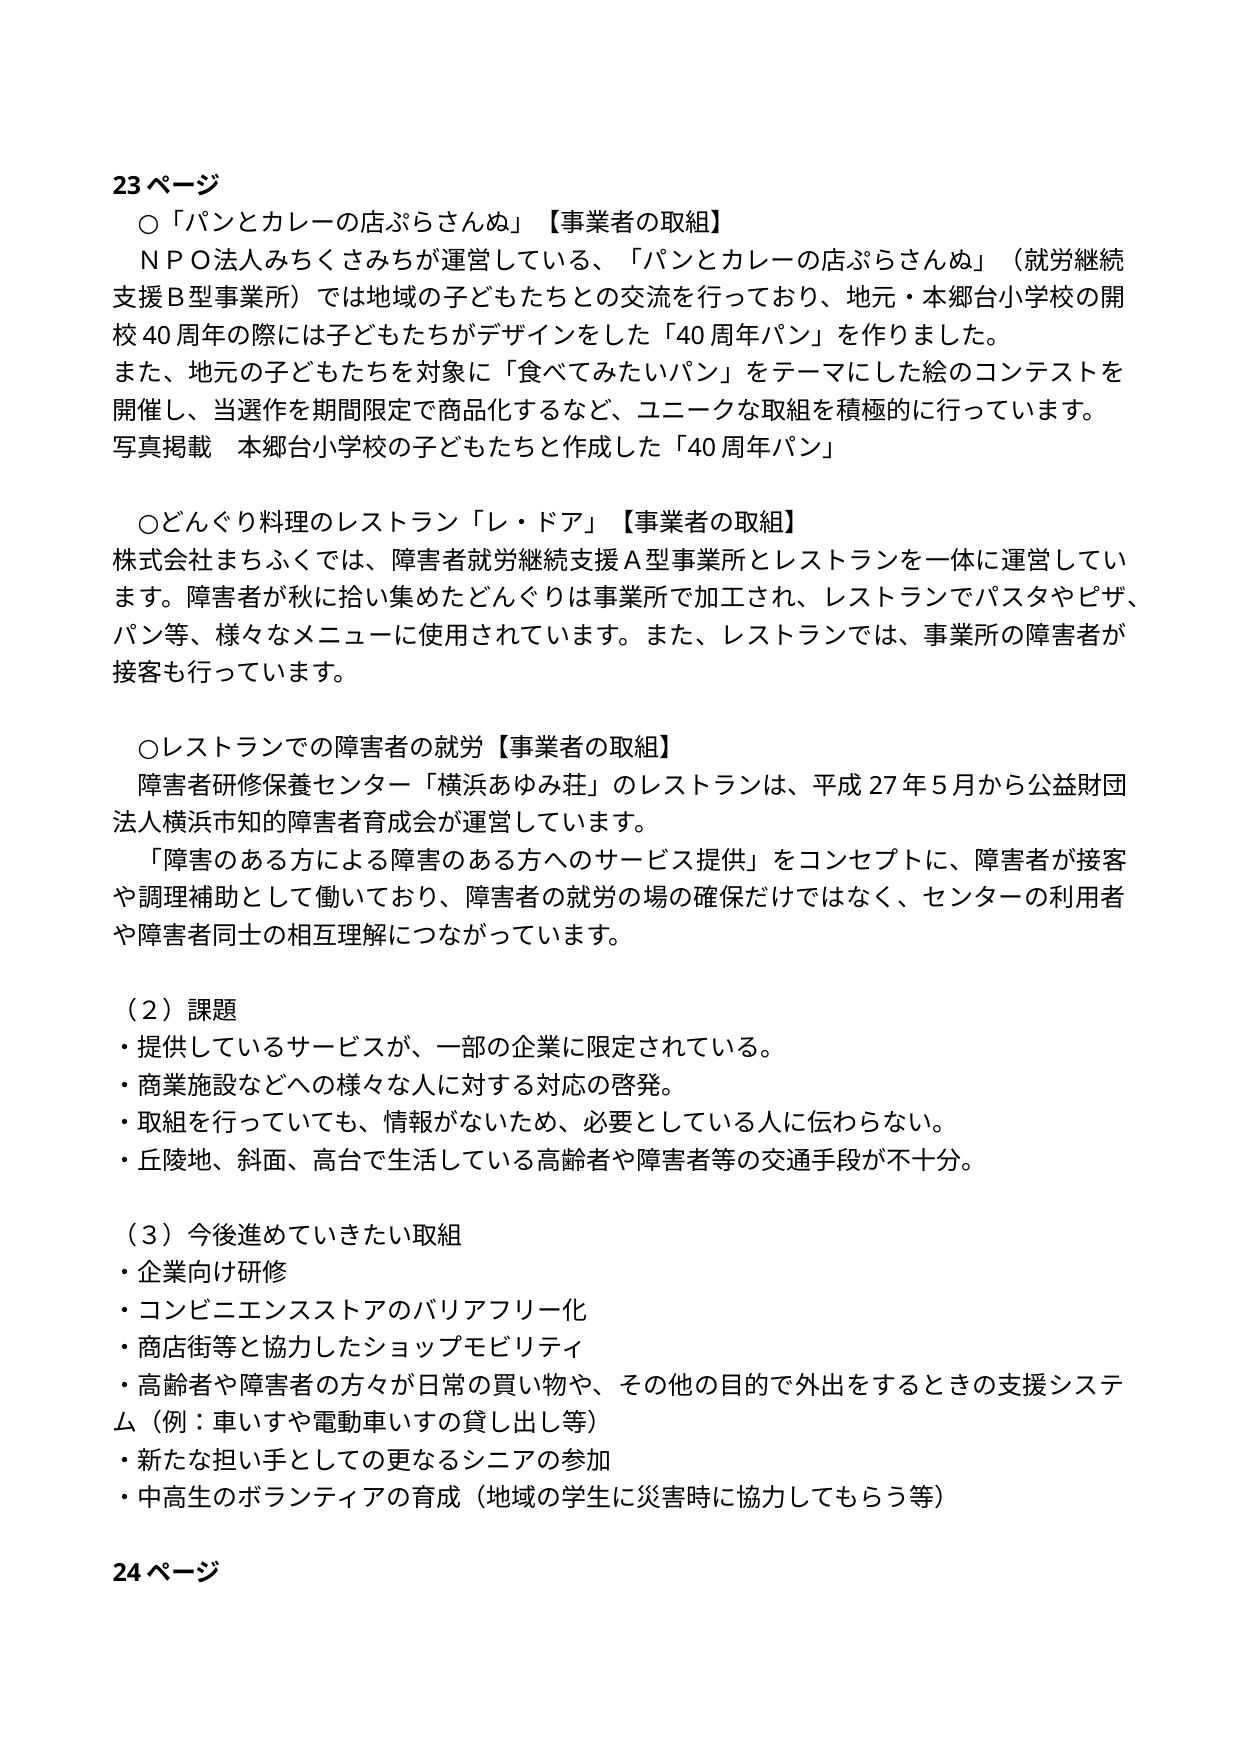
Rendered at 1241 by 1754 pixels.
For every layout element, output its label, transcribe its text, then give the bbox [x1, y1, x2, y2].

text ○「パンとカレーの店ぷらさんぬ」【事業者の取組】 [112, 202, 1128, 239]
text ・商店街等と協力したショップモビリティ [112, 1327, 1128, 1364]
text 「障害のある方による障害のある方へのサービス提供」をコンセプトに、障害者が接客や調理補助として働いており、障害者の就労の場の確保だけではなく、センターの利用者や障害者同士の相互理解につながっています。 [112, 839, 1128, 952]
text また、地元の子どもたちを対象に「食べてみたいパン」をテーマにした絵のコンテストを開催し、当選作を期間限定で商品化するなど、ユニークな取組を積極的に行っています。 [112, 352, 1128, 427]
text ・高齢者や障害者の方々が日常の買い物や、その他の目的で外出をするときの支援システム（例：車いすや電動車いすの貸し出し等） [112, 1364, 1128, 1439]
text ・商業施設などへの様々な人に対する対応の啓発。 [112, 1064, 1128, 1102]
text ・中高生のボランティアの育成（地域の学生に災害時に協力してもらう等） [112, 1477, 1128, 1514]
text （２）課題 [112, 989, 1128, 1027]
text ○どんぐり料理のレストラン「レ・ドア」【事業者の取組】 [112, 502, 1128, 539]
text ・提供しているサービスが、一部の企業に限定されている。 [112, 1027, 1128, 1064]
text （３）今後進めていきたい取組 [112, 1214, 1128, 1252]
text ○レストランでの障害者の就労【事業者の取組】 [112, 727, 1128, 764]
text ・取組を行っていても、情報がないため、必要としている人に伝わらない。 [112, 1102, 1128, 1139]
text ・企業向け研修 [112, 1252, 1128, 1289]
text ・新たな担い手としての更なるシニアの参加 [112, 1439, 1128, 1477]
text ＮＰＯ法人みちくさみちが運営している、「パンとカレーの店ぷらさんぬ」（就労継続支援Ｂ型事業所）では地域の子どもたちとの交流を行っており、地元・本郷台小学校の開校40周年の際には子どもたちがデザインをした「40周年パン」を作りました。 [112, 239, 1128, 352]
text ・丘陵地、斜面、高台で生活している高齢者や障害者等の交通手段が不十分。 [112, 1139, 1128, 1177]
text 株式会社まちふくでは、障害者就労継続支援Ａ型事業所とレストランを一体に運営しています。障害者が秋に拾い集めたどんぐりは事業所で加工され、レストランでパスタやピザ、パン等、様々なメニューに使用されています。また、レストランでは、事業所の障害者が接客も行っています。 [112, 539, 1128, 689]
text 23ページ [112, 164, 1128, 202]
text 24ページ [112, 1552, 1128, 1589]
text 障害者研修保養センター「横浜あゆみ荘」のレストランは、平成27年５月から公益財団法人横浜市知的障害者育成会が運営しています。 [112, 764, 1128, 839]
text ・コンビニエンスストアのバリアフリー化 [112, 1289, 1128, 1327]
text 写真掲載 本郷台小学校の子どもたちと作成した「40周年パン」 [112, 427, 1128, 464]
